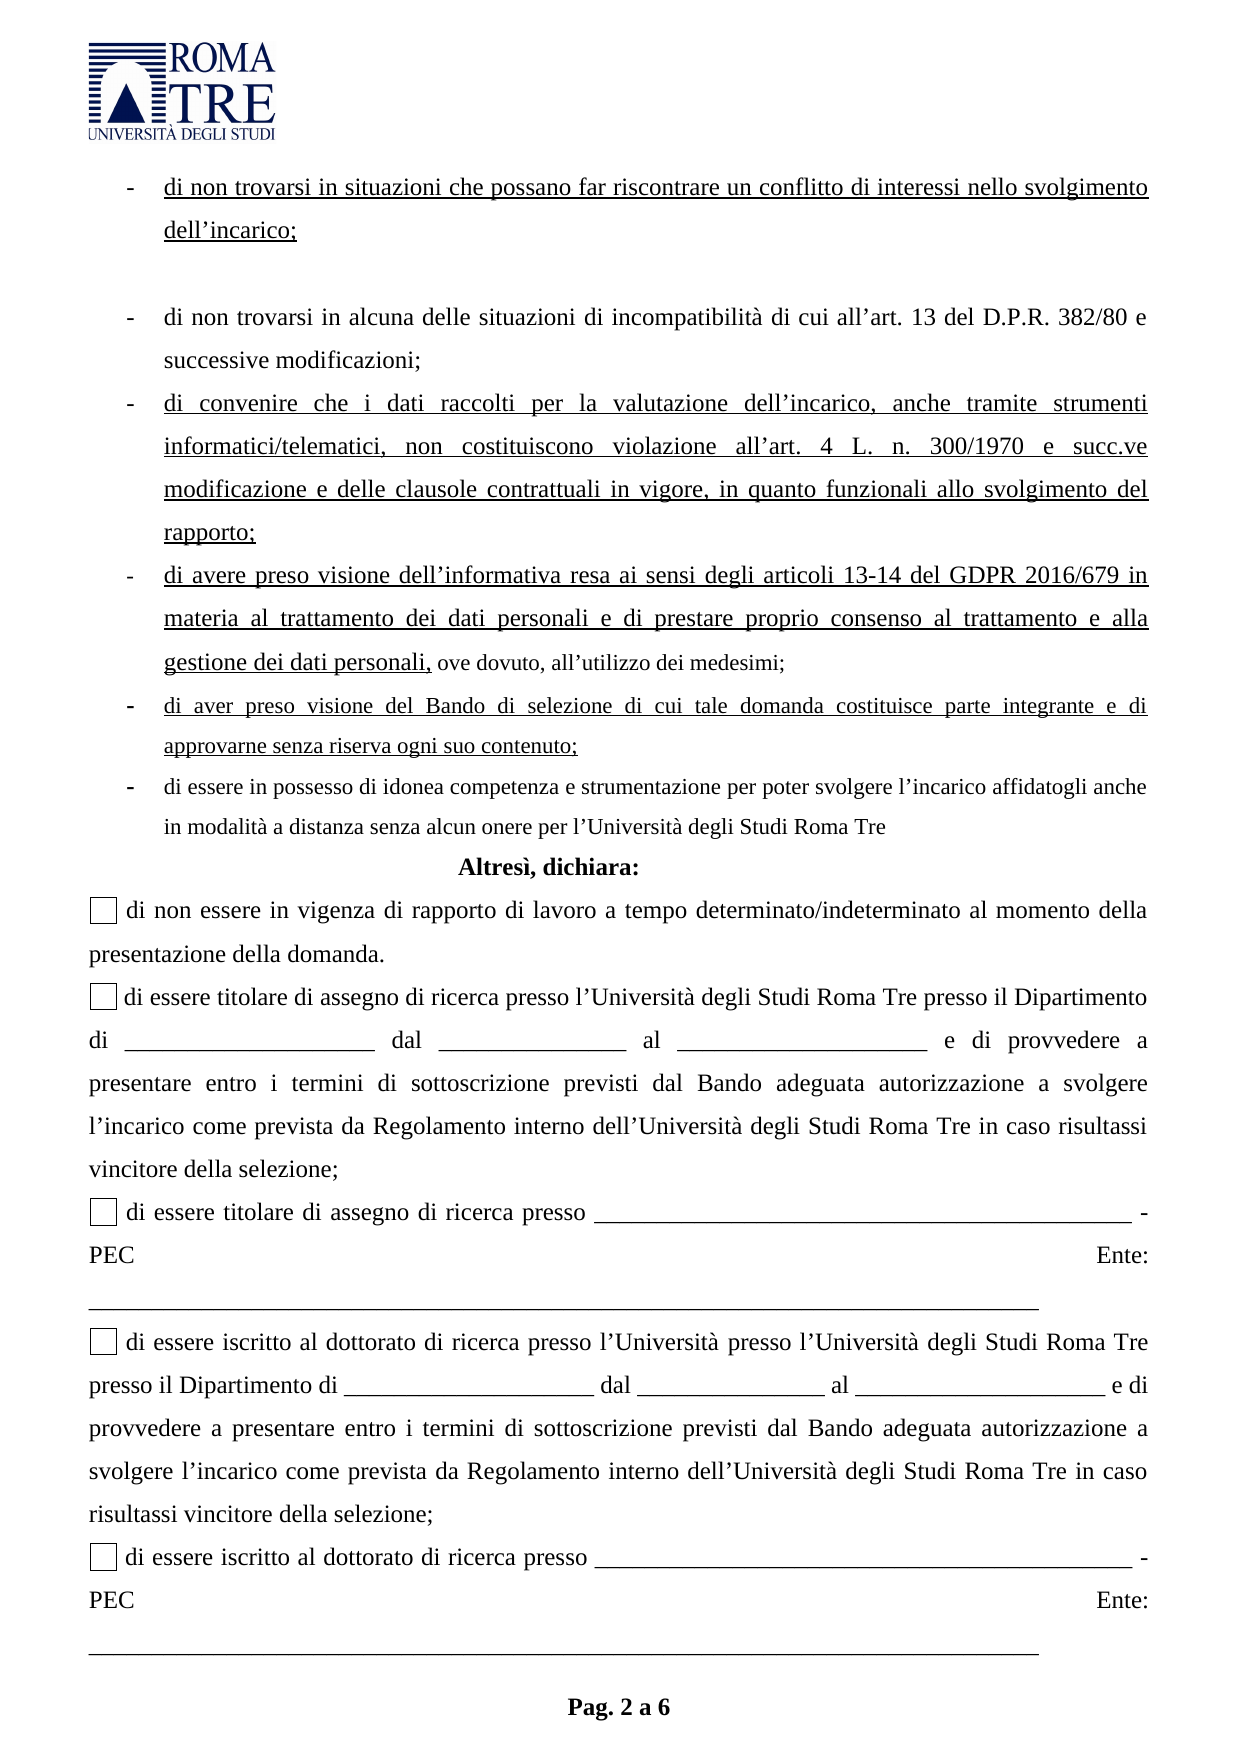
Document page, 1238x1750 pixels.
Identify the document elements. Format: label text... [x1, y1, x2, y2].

text di essere titolare di assegno di ricerca presso ___________________________________________ - PEC Ente: ____________________________________________________________________________ [89, 1197, 1149, 1312]
list di aver preso visione del Bando di selezione di cui tale domanda costituisce parte integrante e di approvarne senza riserva ogni suo contenuto; [126, 690, 1149, 758]
list di essere in possesso di idonea competenza e strumentazione per poter svolgere l’incarico affidatogli anche in modalità a distanza senza alcun onere per l’Università degli Studi Roma Tre [126, 771, 1149, 839]
list di avere preso visione dell’informativa resa ai sensi degli articoli 13-14 del GDPR 2016/679 in materia al trattamento dei dati personali e di prestare proprio consenso al trattamento e alla gestione dei dati personali, ove dovuto, all’utilizzo dei medesimi; [126, 560, 1149, 675]
text di essere titolare di assegno di ricerca presso l’Università degli Studi Roma Tre presso il Dipartimento di ____________________ dal _______________ al ____________________ e di provvedere a presentare entro i termini di sottoscrizione previsti dal Bando adeguata autorizzazione a svolgere l’incarico come prevista da Regolamento interno dell’Università degli Studi Roma Tre in caso risultassi vincitore della selezione; [89, 982, 1149, 1183]
text di essere iscritto al dottorato di ricerca presso ___________________________________________ - PEC Ente: ____________________________________________________________________________ [89, 1542, 1149, 1657]
list di non trovarsi in alcuna delle situazioni di incompatibilità di cui all’art. 13 del D.P.R. 382/80 e successive modificazioni; [126, 302, 1149, 373]
text di essere iscritto al dottorato di ricerca presso l’Università presso l’Università degli Studi Roma Tre presso il Dipartimento di ____________________ dal _______________ al ____________________ e di provvedere a presentare entro i termini di sottoscrizione previsti dal Bando adeguata autorizzazione a svolgere l’incarico come prevista da Regolamento interno dell’Università degli Studi Roma Tre in caso risultassi vincitore della selezione; [89, 1327, 1149, 1528]
list di convenire che i dati raccolti per la valutazione dell’incarico, anche tramite strumenti informatici/telematici, non costituiscono violazione all’art. 4 L. n. 300/1970 e succ.ve modificazione e delle clausole contrattuali in vigore, in quanto funzionali allo svolgimento del rapporto; [126, 388, 1149, 546]
text Altresì, dichiara: [384, 852, 1149, 881]
text di non essere in vigenza di rapporto di lavoro a tempo determinato/indeterminato al momento della presentazione della domanda. [89, 896, 1149, 967]
picture [88, 41, 277, 144]
list di non trovarsi in situazioni che possano far riscontrare un conflitto di interessi nello svolgimento dell’incarico; [126, 172, 1149, 244]
